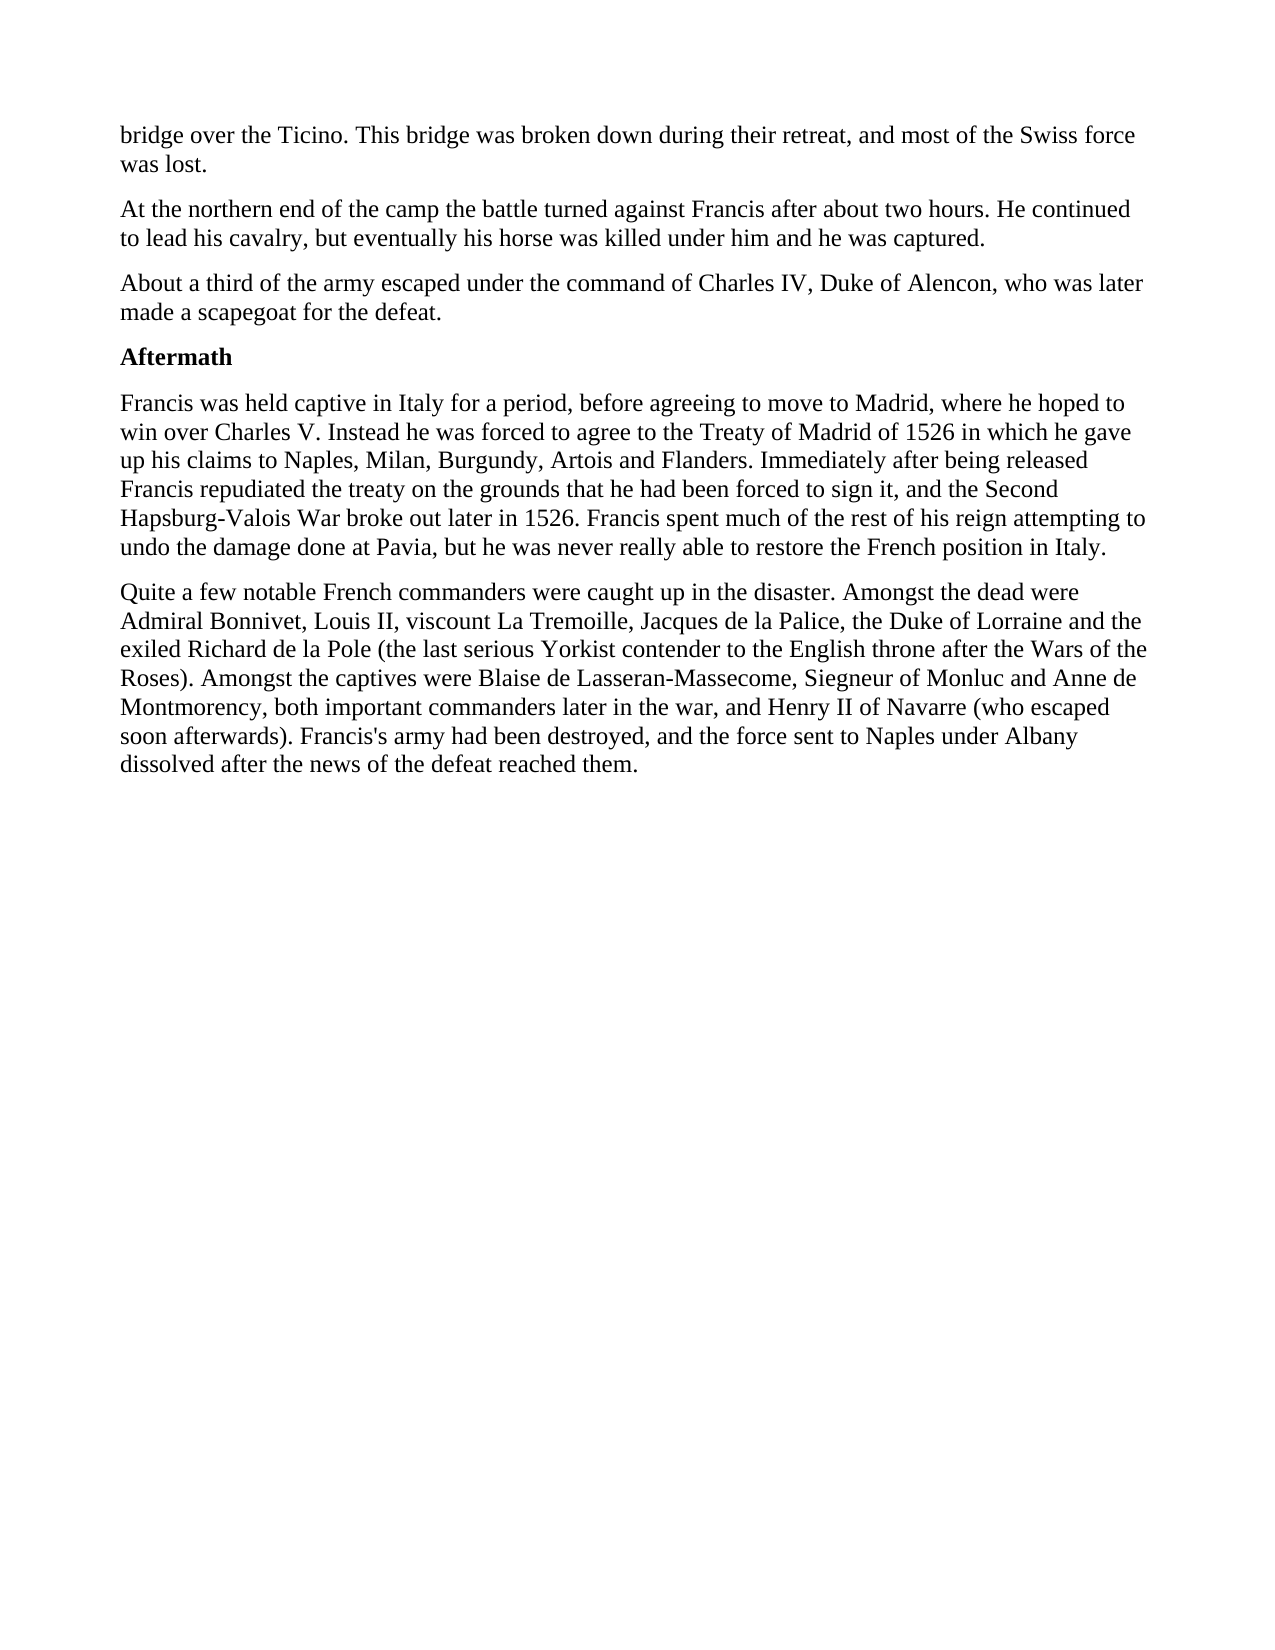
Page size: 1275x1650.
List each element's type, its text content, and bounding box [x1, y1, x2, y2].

text At the northern end of the camp the battle turned against Francis after about two hours. He continued to lead his cavalry, but eventually his horse was killed under him and he was captured. [120, 194, 1155, 252]
text About a third of the army escaped under the command of Charles IV, Duke of Alencon, who was later made a scapegoat for the defeat. [120, 268, 1155, 326]
text Aftermath [120, 342, 1155, 371]
text Quite a few notable French commanders were caught up in the disaster. Amongst the dead were Admiral Bonnivet, Louis II, viscount La Tremoille, Jacques de la Palice, the Duke of Lorraine and the exiled Richard de la Pole (the last serious Yorkist contender to the English throne after the Wars of the Roses). Amongst the captives were Blaise de Lasseran-Massecome, Siegneur of Monluc and Anne de Montmorency, both important commanders later in the war, and Henry II of Navarre (who escaped soon afterwards). Francis's army had been destroyed, and the force sent to Naples under Albany dissolved after the news of the defeat reached them. [120, 577, 1155, 778]
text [120, 120, 1155, 177]
text Francis was held captive in Italy for a period, before agreeing to move to Madrid, where he hoped to win over Charles V. Instead he was forced to agree to the Treaty of Madrid of 1526 in which he gave up his claims to Naples, Milan, Burgundy, Artois and Flanders. Immediately after being released Francis repudiated the treaty on the grounds that he had been forced to sign it, and the Second Hapsburg-Valois War broke out later in 1526. Francis spent much of the rest of his reign attempting to undo the damage done at Pavia, but he was never really able to restore the French position in Italy. [120, 388, 1155, 560]
